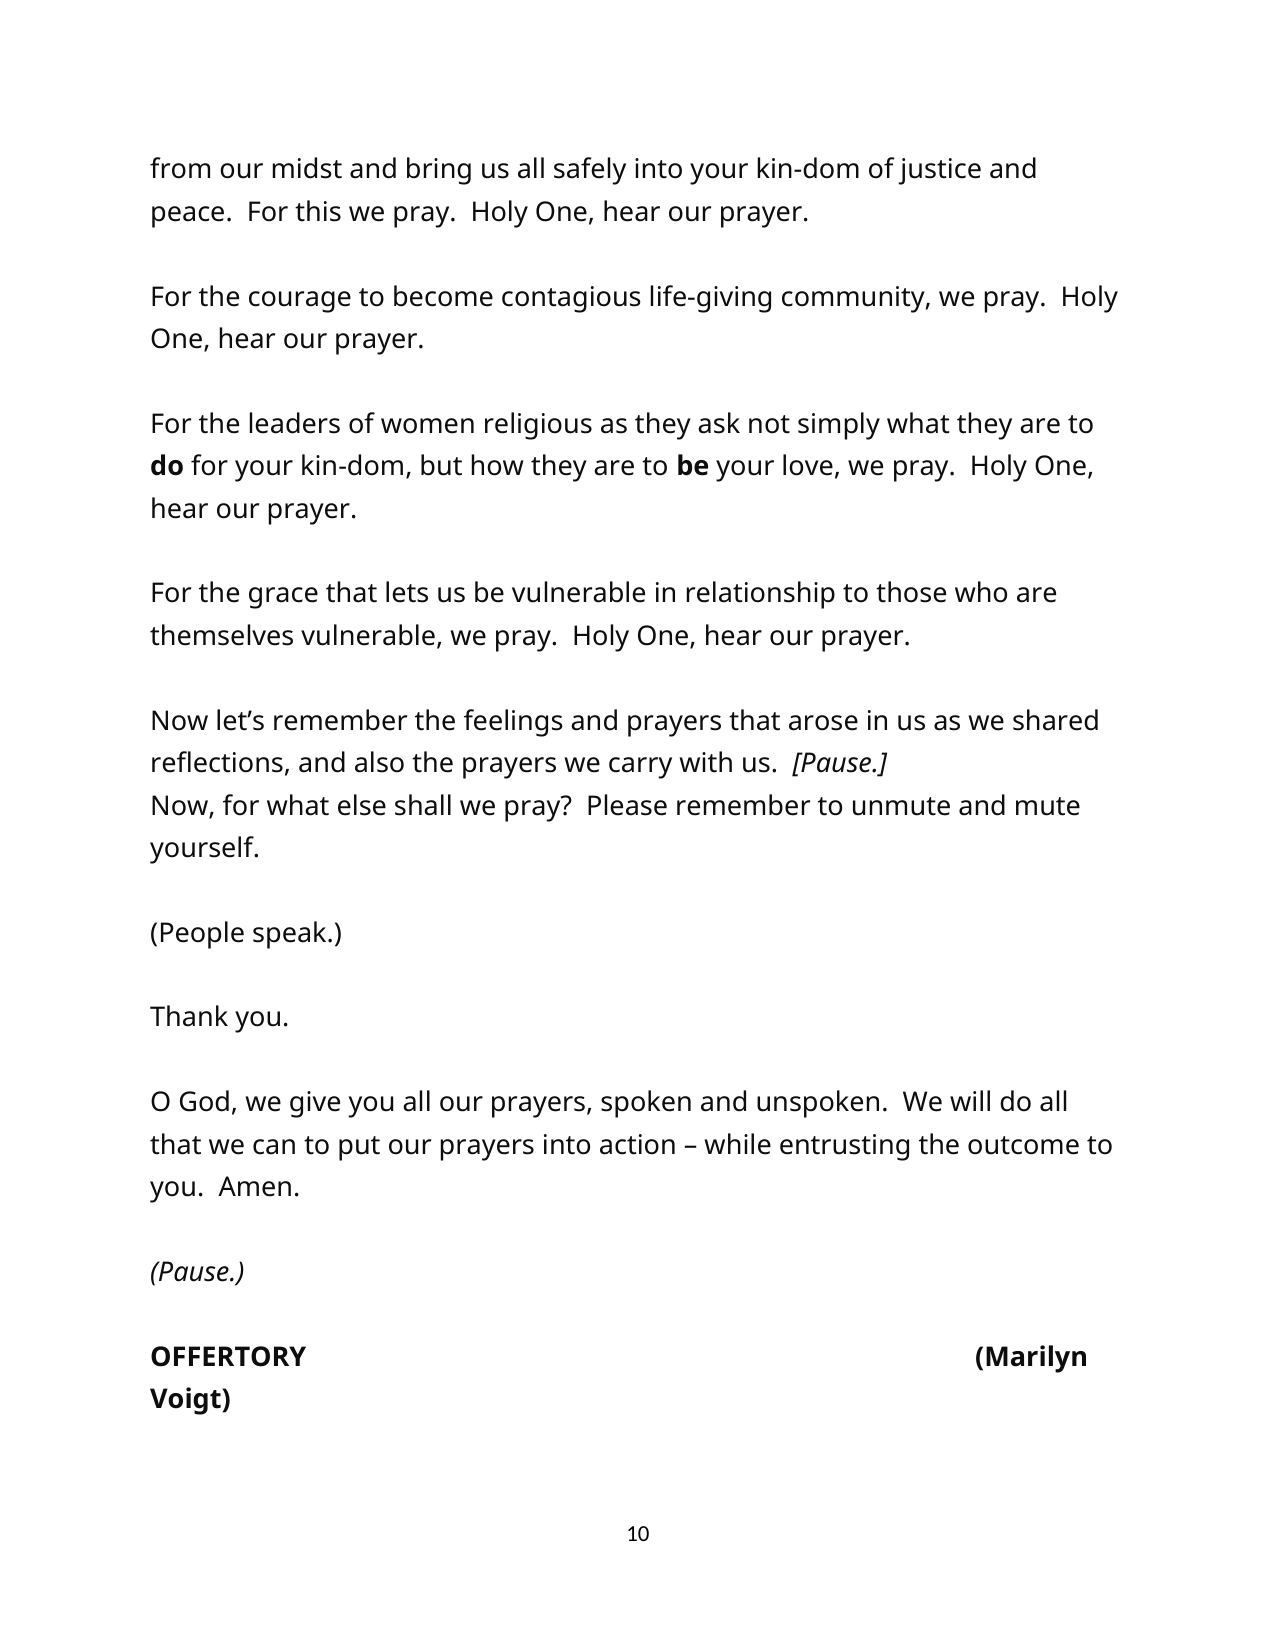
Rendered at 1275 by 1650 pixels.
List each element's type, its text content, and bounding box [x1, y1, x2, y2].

text For the leaders of women religious as they ask not simply what they are to do for your kin-dom, but how they are to be your love, we pray. Holy One, hear our prayer. [150, 404, 1125, 526]
text (People speak.) [150, 913, 1125, 950]
text O God, we give you all our prayers, spoken and unspoken. We will do all that we can to put our prayers into action – while entrusting the outcome to you. Amen. [150, 1083, 1125, 1204]
text For the grace that lets us be vulnerable in relationship to those who are themselves vulnerable, we pray. Holy One, hear our prayer. [150, 574, 1125, 653]
text (Pause.) [150, 1252, 1125, 1289]
text Thank you. [150, 998, 1125, 1035]
text Now let’s remember the feelings and prayers that arose in us as we shared reflections, and also the prayers we carry with us. [Pause.] [150, 701, 1125, 780]
text OFFERTORY (Marilyn Voigt) [150, 1337, 1125, 1416]
text For the courage to become contagious life-giving community, we pray. Holy One, hear our prayer. [150, 277, 1125, 356]
text Now, for what else shall we pray? Please remember to unmute and mute yourself. [150, 786, 1125, 865]
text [150, 150, 1125, 229]
